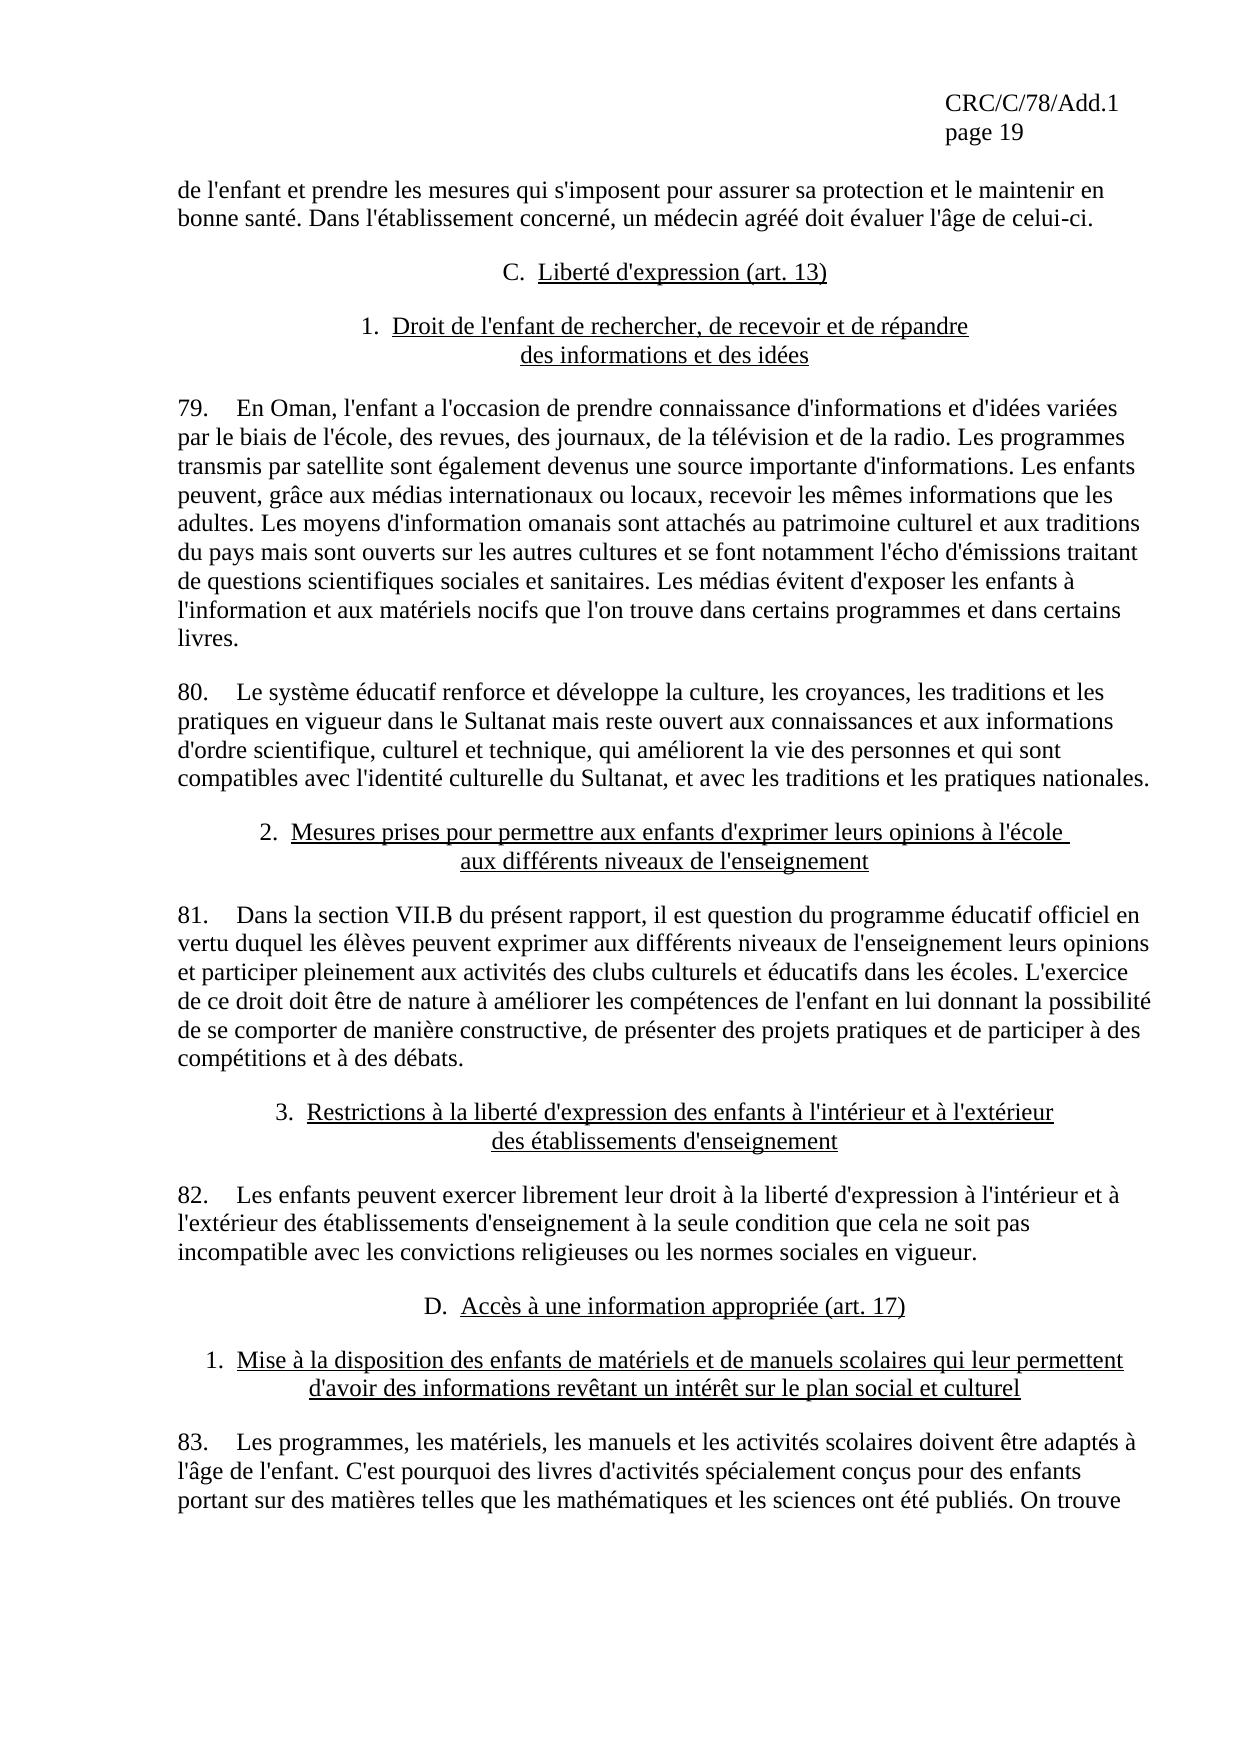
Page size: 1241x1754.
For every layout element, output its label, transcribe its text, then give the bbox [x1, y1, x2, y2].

text 1. Droit de l'enfant de rechercher, de recevoir et de répandre des informations et des idées [177, 311, 1152, 368]
text D. Accès à une information appropriée (art. 17) [177, 1291, 1152, 1320]
text 3. Restrictions à la liberté d'expression des enfants à l'intérieur et à l'extérieur des établissements d'enseignement [177, 1097, 1152, 1155]
text 79. En Oman, l'enfant a l'occasion de prendre connaissance d'informations et d'idées variées par le biais de l'école, des revues, des journaux, de la télévision et de la radio. Les programmes transmis par satellite sont également devenus une source importante d'informations. Les enfants peuvent, grâce aux médias internationaux ou locaux, recevoir les mêmes informations que les adultes. Les moyens d'information omanais sont attachés au patrimoine culturel et aux traditions du pays mais sont ouverts sur les autres cultures et se font notamment l'écho d'émissions traitant de questions scientifiques sociales et sanitaires. Les médias évitent d'exposer les enfants à l'information et aux matériels nocifs que l'on trouve dans certains programmes et dans certains livres. [177, 393, 1152, 652]
text 82. Les enfants peuvent exercer librement leur droit à la liberté d'expression à l'intérieur et à l'extérieur des établissements d'enseignement à la seule condition que cela ne soit pas incompatible avec les convictions religieuses ou les normes sociales en vigueur. [177, 1180, 1152, 1266]
text 81. Dans la section VII.B du présent rapport, il est question du programme éducatif officiel en vertu duquel les élèves peuvent exprimer aux différents niveaux de l'enseignement leurs opinions et participer pleinement aux activités des clubs culturels et éducatifs dans les écoles. L'exercice de ce droit doit être de nature à améliorer les compétences de l'enfant en lui donnant la possibilité de se comporter de manière constructive, de présenter des projets pratiques et de participer à des compétitions et à des débats. [177, 900, 1152, 1072]
text C. Liberté d'expression (art. 13) [177, 257, 1152, 286]
text 1. Mise à la disposition des enfants de matériels et de manuels scolaires qui leur permettent d'avoir des informations revêtant un intérêt sur le plan social et culturel [177, 1345, 1152, 1402]
text 80. Le système éducatif renforce et développe la culture, les croyances, les traditions et les pratiques en vigueur dans le Sultanat mais reste ouvert aux connaissances et aux informations d'ordre scientifique, culturel et technique, qui améliorent la vie des personnes et qui sont compatibles avec l'identité culturelle du Sultanat, et avec les traditions et les pratiques nationales. [177, 677, 1152, 792]
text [177, 175, 1152, 232]
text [177, 1427, 1152, 1513]
text 2. Mesures prises pour permettre aux enfants d'exprimer leurs opinions à l'école aux différents niveaux de l'enseignement [177, 817, 1152, 875]
